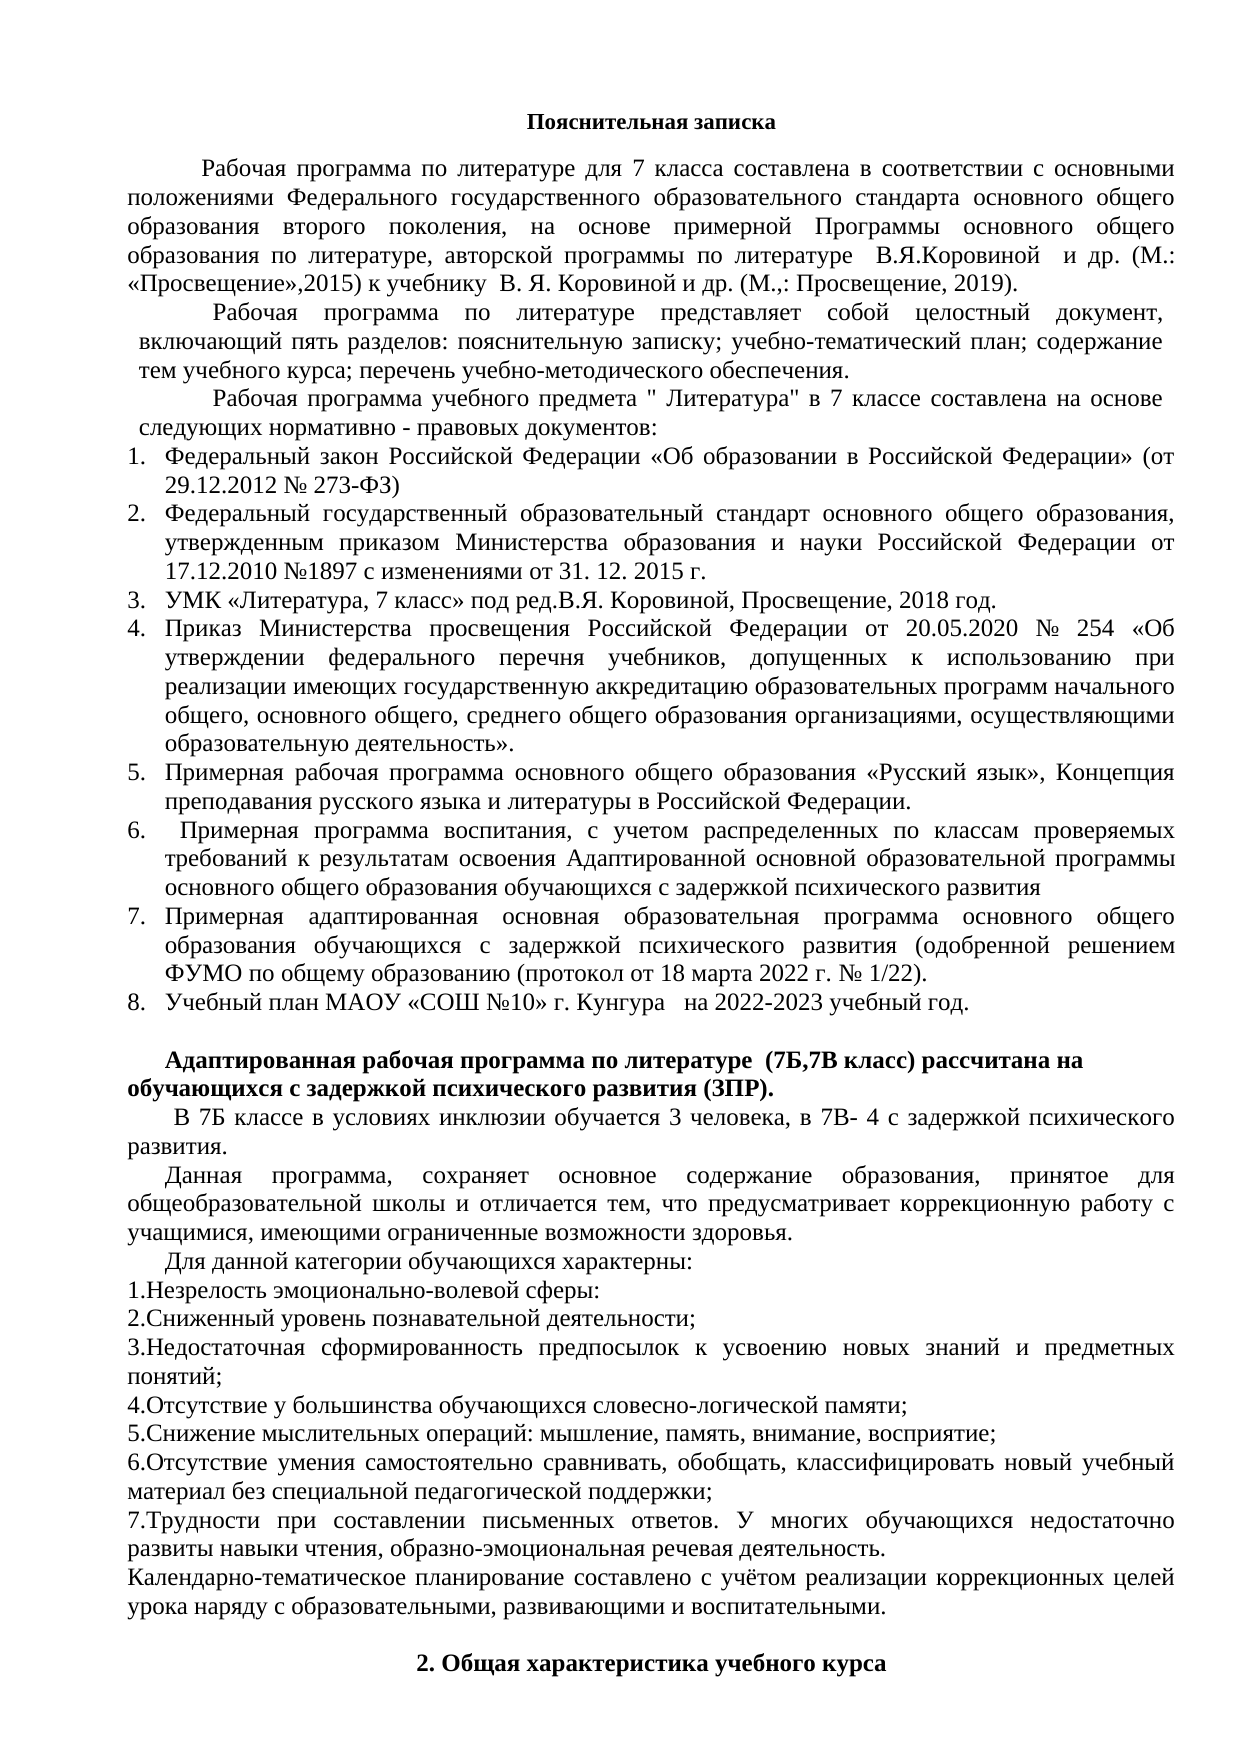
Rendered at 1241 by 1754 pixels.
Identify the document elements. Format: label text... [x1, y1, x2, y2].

list Федеральный государственный образовательный стандарт основного общего образования, утвержденным приказом Министерства образования и науки Российской Федерации от 17.12.2010 №1897 с изменениями от 31. 12. 2015 г. [127, 498, 1176, 585]
text Календарно-тематическое планирование составлено с учётом реализации коррекционных целей урока наряду с образовательными, развивающими и воспитательными. [127, 1562, 1176, 1620]
text 3.Недостаточная сформированность предпосылок к усвоению новых знаний и предметных понятий; [127, 1332, 1176, 1390]
text 7.Трудности при составлении письменных ответов. У многих обучающихся недостаточно развиты навыки чтения, образно-эмоциональная речевая деятельность. [127, 1505, 1176, 1562]
text В 7Б классе в условиях инклюзии обучается 3 человека, в 7В- 4 с задержкой психического развития. [127, 1102, 1176, 1160]
list Примерная рабочая программа основного общего образования «Русский язык», Концепция преподавания русского языка и литературы в Российской Федерации. [127, 757, 1176, 815]
list Федеральный закон Российской Федерации «Об образовании в Российской Федерации» (от 29.12.2012 № 273-ФЗ) [127, 441, 1176, 498]
list Приказ Министерства просвещения Российской Федерации от 20.05.2020 № 254 «Об утверждении федерального перечня учебников, допущенных к использованию при реализации имеющих государственную аккредитацию образовательных программ начального общего, основного общего, среднего общего образования организациями, осуществляющими образовательную деятельность». [127, 613, 1176, 757]
text Данная программа, сохраняет основное содержание образования, принятое для общеобразовательной школы и отличается тем, что предусматривает коррекционную работу с учащимися, имеющими ограниченные возможности здоровья. [127, 1160, 1176, 1246]
text 2.Сниженный уровень познавательной деятельности; [127, 1303, 1176, 1332]
text 1.Незрелость эмоционально-волевой сферы: [127, 1275, 1176, 1303]
text Рабочая программа учебного предмета " Литература" в 7 классе составлена на основе следующих нормативно - правовых документов: [139, 383, 1164, 441]
text Рабочая программа по литературе для 7 класса составлена в соответствии с основными положениями Федерального государственного образовательного стандарта основного общего образования второго поколения, на основе примерной Программы основного общего образования по литературе, авторской программы по литературе В.Я.Коровиной и др. (М.: «Просвещение»,2015) к учебнику В. Я. Коровиной и др. (М.,: Просвещение, 2019). [127, 153, 1176, 297]
list УМК «Литература, 7 класс» под ред.В.Я. Коровиной, Просвещение, 2018 год. [127, 585, 1176, 613]
text Рабочая программа по литературе представляет собой целостный документ, включающий пять разделов: пояснительную записку; учебно-тематический план; содержание тем учебного курса; перечень учебно-методического обеспечения. [139, 297, 1164, 383]
text 2. Общая характеристика учебного курса [127, 1648, 1176, 1677]
list Примерная программа воспитания, с учетом распределенных по классам проверяемых требований к результатам освоения Адаптированной основной образовательной программы основного общего образования обучающихся с задержкой психического развития [127, 815, 1176, 901]
list Примерная адаптированная основная образовательная программа основного общего образования обучающихся с задержкой психического развития (одобренной решением ФУМО по общему образованию (протокол от 18 марта 2022 г. № 1/22). [127, 901, 1176, 987]
text 4.Отсутствие у большинства обучающихся словесно-логической памяти; [127, 1390, 1176, 1418]
text 5.Снижение мыслительных операций: мышление, память, внимание, восприятие; [127, 1418, 1176, 1447]
text Пояснительная записка [127, 108, 1176, 135]
list Учебный план МАОУ «СОШ №10» г. Кунгура на 2022-2023 учебный год. [127, 987, 1164, 1016]
text Для данной категории обучающихся характерны: [127, 1246, 1176, 1275]
text Адаптированная рабочая программа по литературе (7Б,7В класс) рассчитана на обучающихся с задержкой психического развития (ЗПР). [127, 1045, 1176, 1102]
text 6.Отсутствие умения самостоятельно сравнивать, обобщать, классифицировать новый учебный материал без специальной педагогической поддержки; [127, 1447, 1176, 1505]
